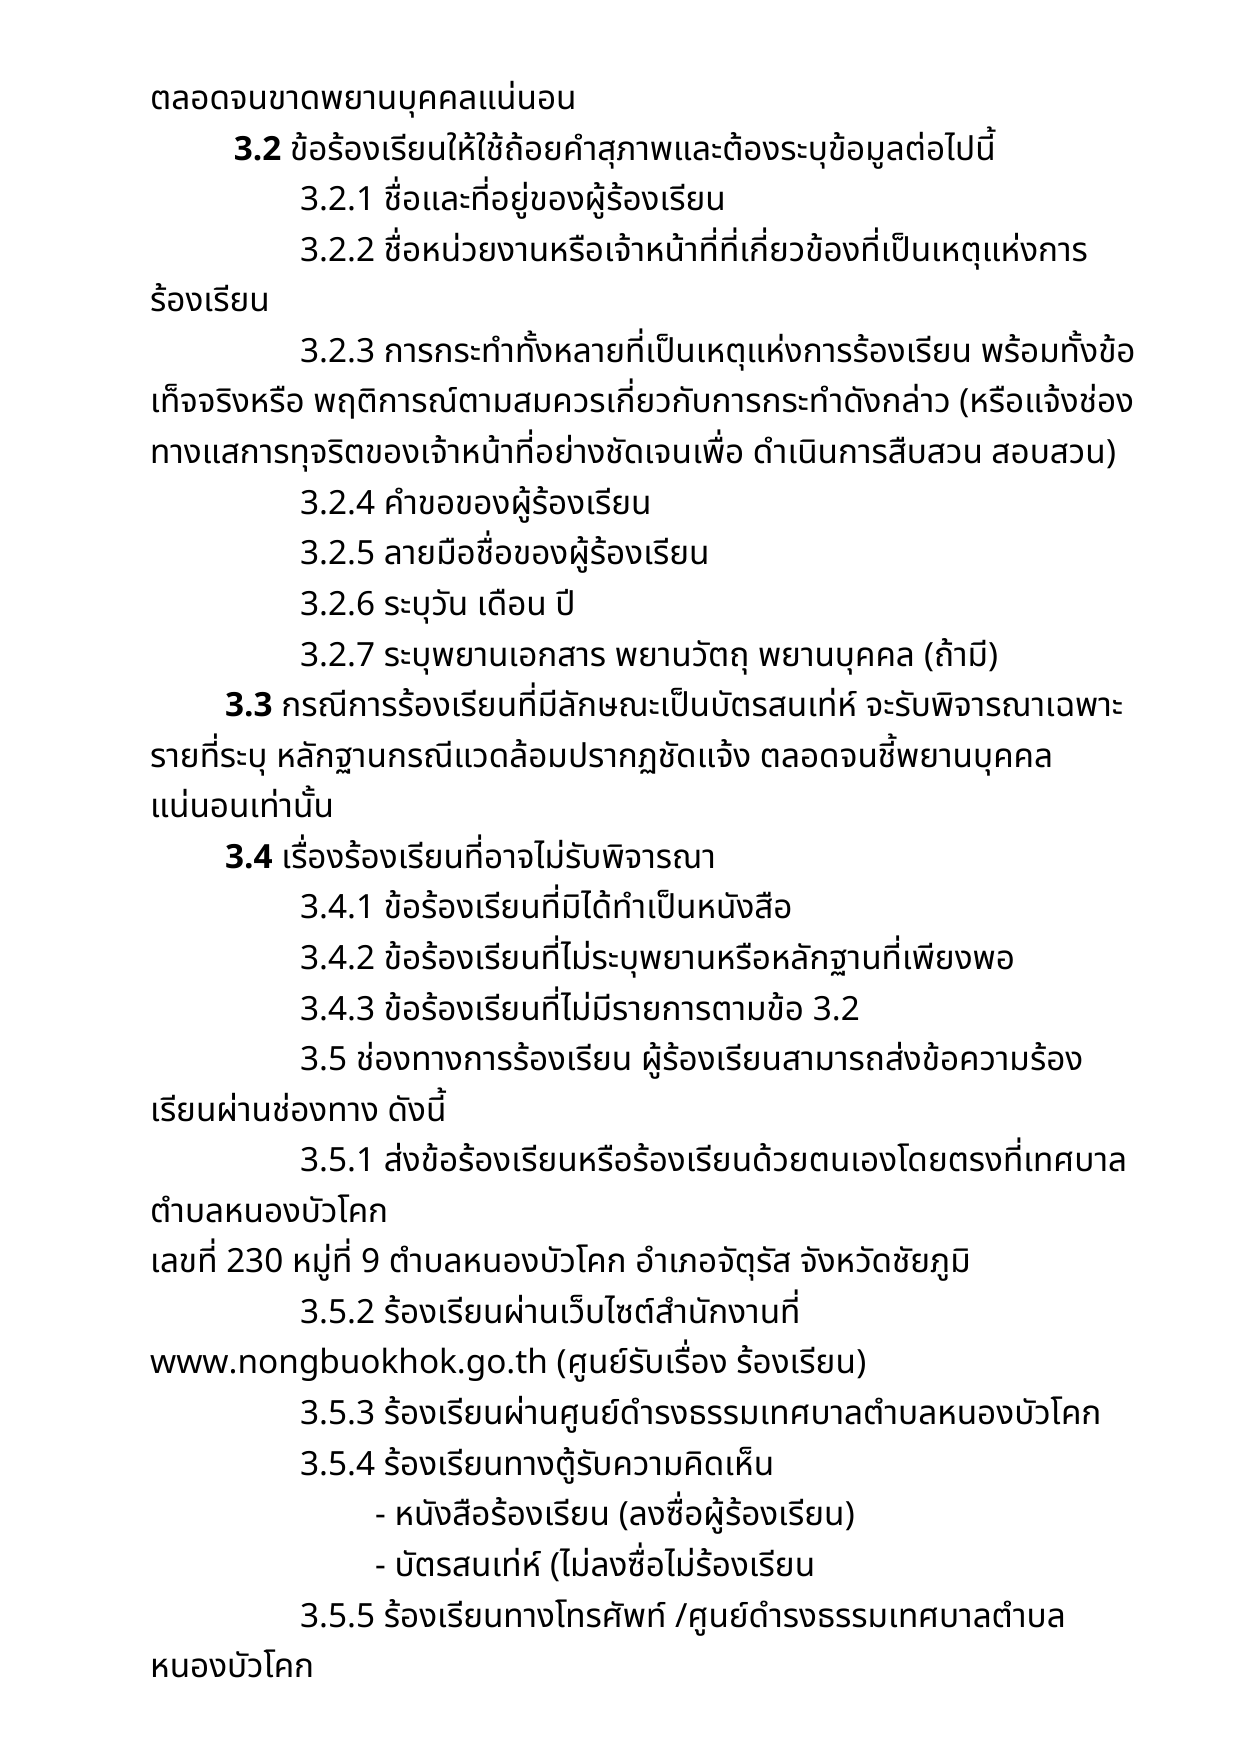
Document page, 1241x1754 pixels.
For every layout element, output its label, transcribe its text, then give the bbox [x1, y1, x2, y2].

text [150, 74, 1137, 175]
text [150, 1490, 1137, 1692]
text 3.2.1 ชื่อและที่อยู่ของผู้ร้องเรียน 3.2.2 ชื่อหน่วยงานหรือเจ้าหน้าที่ที่เกี่ยวข้องที่เป็นเหตุแห่งการร้องเรียน 3.2.3 การกระทำทั้งหลายที่เป็นเหตุแห่งการร้องเรียน พร้อมทั้งข้อเท็จจริงหรือ พฤติการณ์ตามสมควรเกี่ยวกับการกระทำดังกล่าว (หรือแจ้งช่องทางแสการทุจริตของเจ้าหน้าที่อย่างชัดเจนเพื่อ ดำเนินการสืบสวน สอบสวน) 3.2.4 คำขอของผู้ร้องเรียน 3.2.5 ลายมือชื่อของผู้ร้องเรียน 3.2.6 ระบุวัน เดือน ปี 3.2.7 ระบุพยานเอกสาร พยานวัตถุ พยานบุคคล (ถ้ามี) 3.3 กรณีการร้องเรียนที่มีลักษณะเป็นบัตรสนเท่ห์ จะรับพิจารณาเฉพาะรายที่ระบุ หลักฐานกรณีแวดล้อมปรากฏชัดแจ้ง ตลอดจนชี้พยานบุคคลแน่นอนเท่านั้น 3.4 เรื่องร้องเรียนที่อาจไม่รับพิจารณา 3.4.1 ข้อร้องเรียนที่มิได้ทำเป็นหนังสือ 3.4.2 ข้อร้องเรียนที่ไม่ระบุพยานหรือหลักฐานที่เพียงพอ 3.4.3 ข้อร้องเรียนที่ไม่มีรายการตามข้อ 3.2 3.5 ช่องทางการร้องเรียน ผู้ร้องเรียนสามารถส่งข้อความร้องเรียนผ่านช่องทาง ดังนี้ 3.5.1 ส่งข้อร้องเรียนหรือร้องเรียนด้วยตนเองโดยตรงที่เทศบาลตำบลหนองบัวโคก เลขที่ 230 หมู่ที่ 9 ตำบลหนองบัวโคก อำเภอจัตุรัส จังหวัดชัยภูมิ 3.5.2 ร้องเรียนผ่านเว็บไซต์สำนักงานที่ www.nongbuokhok.go.th (ศูนย์รับเรื่อง ร้องเรียน) 3.5.3 ร้องเรียนผ่านศูนย์ดำรงธรรมเทศบาลตำบลหนองบัวโคก 3.5.4 ร้องเรียนทางตู้รับความคิดเห็น [150, 175, 1137, 1490]
